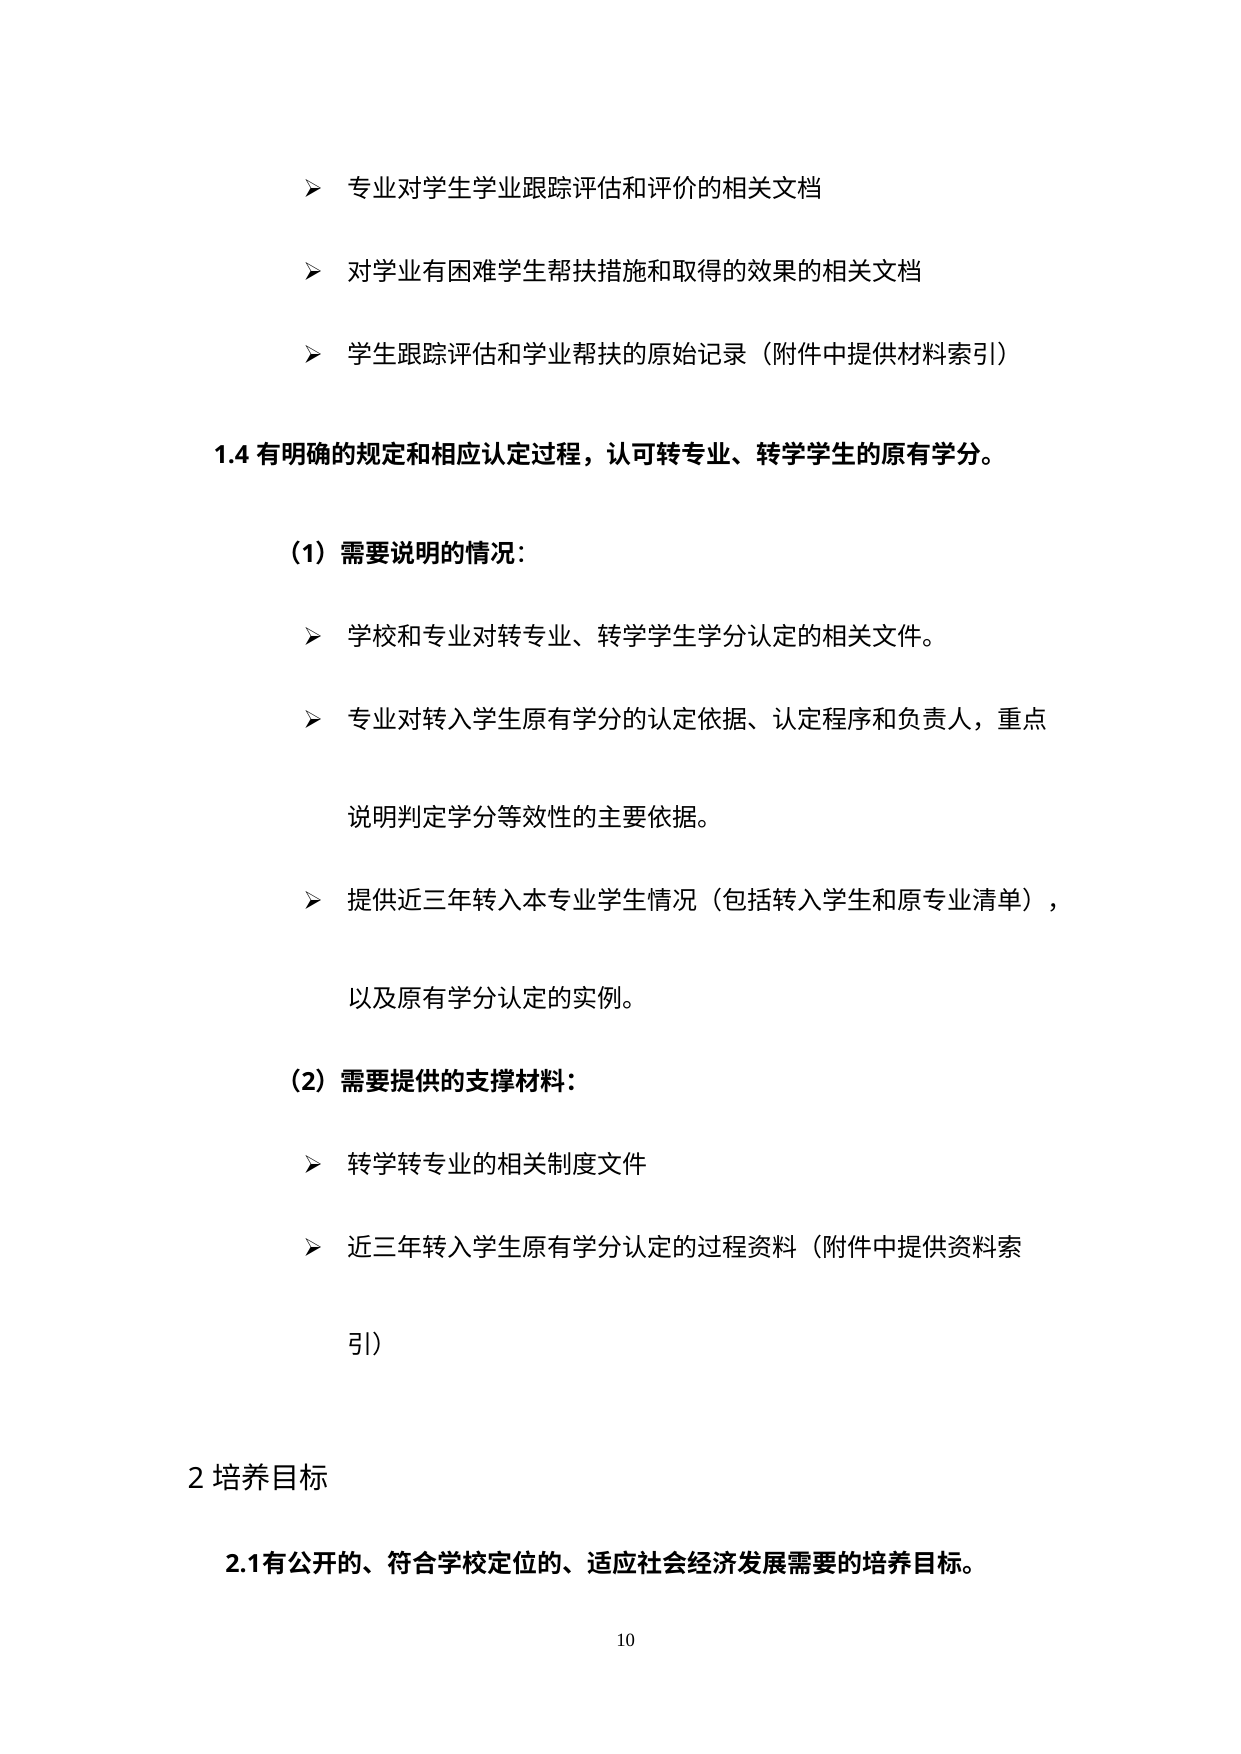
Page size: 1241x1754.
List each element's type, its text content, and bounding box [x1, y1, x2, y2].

list 专业对转入学生原有学分的认定依据、认定程序和负责人，重点说明判定学分等效性的主要依据。 [303, 686, 1063, 848]
list 近三年转入学生原有学分认定的过程资料（附件中提供资料索引） [303, 1213, 1063, 1376]
list 有公开的、符合学校定位的、适应社会经济发展需要的培养目标。 [225, 1529, 1063, 1594]
list 专业对学生学业跟踪评估和评价的相关文档 [303, 154, 1063, 219]
list 转学转专业的相关制度文件 [303, 1130, 1063, 1195]
list 学校和专业对转专业、转学学生学分认定的相关文件。 [303, 602, 1063, 667]
text 1.4 有明确的规定和相应认定过程，认可转专业、转学学生的原有学分。 [187, 420, 1063, 485]
list （2）需要提供的支撑材料： [276, 1047, 1063, 1112]
list 对学业有困难学生帮扶措施和取得的效果的相关文档 [303, 237, 1063, 302]
text 2 培养目标 [187, 1443, 1063, 1508]
list 学生跟踪评估和学业帮扶的原始记录（附件中提供材料索引） [303, 321, 1063, 386]
list （1）需要说明的情况： [276, 519, 1063, 584]
list 提供近三年转入本专业学生情况（包括转入学生和原专业清单），以及原有学分认定的实例。 [303, 866, 1063, 1029]
